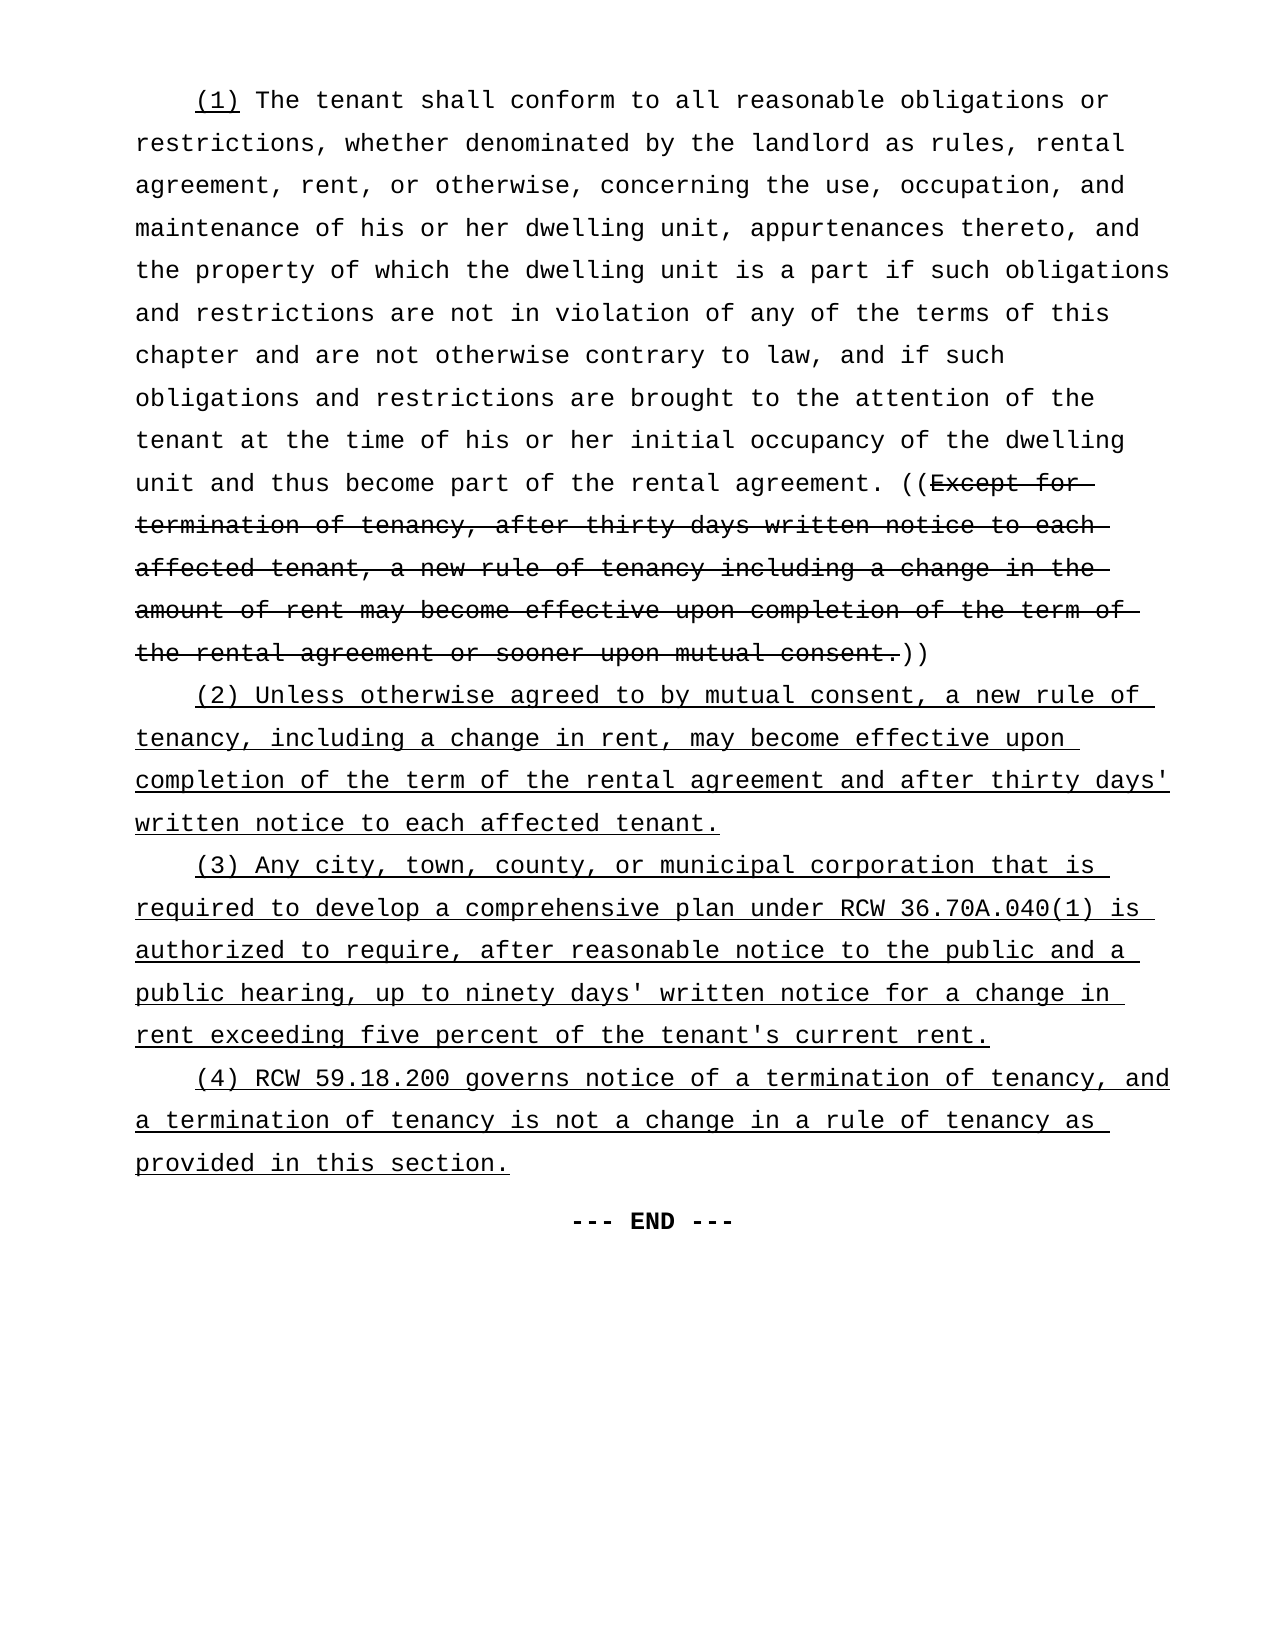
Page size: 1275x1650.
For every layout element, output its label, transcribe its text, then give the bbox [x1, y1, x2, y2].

text (2) Unless otherwise agreed to by mutual consent, a new rule of tenancy, including a change in rent, may become effective upon completion of the term of the rental agreement and after thirty days' written notice to each affected tenant. [135, 670, 1170, 791]
text (1) The tenant shall conform to all reasonable obligations or restrictions, whether denominated by the landlord as rules, rental agreement, rent, or otherwise, concerning the use, occupation, and maintenance of his or her dwelling unit, appurtenances thereto, and the property of which the dwelling unit is a part if such obligations and restrictions are not in violation of any of the terms of this chapter and are not otherwise contrary to law, and if such obligations and restrictions are brought to the attention of the tenant at the time of his or her initial occupancy of the dwelling unit and thus become part of the rental agreement. ((Except for termination of tenancy, after thirty days written notice to each affected tenant, a new rule of tenancy including a change in the amount of rent may become effective upon completion of the term of the rental agreement or sooner upon mutual consent.)) [135, 75, 1170, 670]
text (3) Any city, town, county, or municipal corporation that is required to develop a comprehensive plan under RCW 36.70A.040(1) is authorized to require, after reasonable notice to the public and a public hearing, up to ninety days' written notice for a change in rent exceeding five percent of the tenant's current rent. [135, 840, 1170, 1052]
text --- END --- [135, 1208, 1170, 1237]
text (2) Unless otherwise agreed to by mutual consent, a new rule of tenancy, including a change in rent, may become effective upon completion of the term of the rental agreement and after thirty days' written notice to each affected tenant. [135, 793, 1170, 840]
text (4) RCW 59.18.200 governs notice of a termination of tenancy, and a termination of tenancy is not a change in a rule of tenancy as provided in this section. [135, 1052, 1170, 1180]
